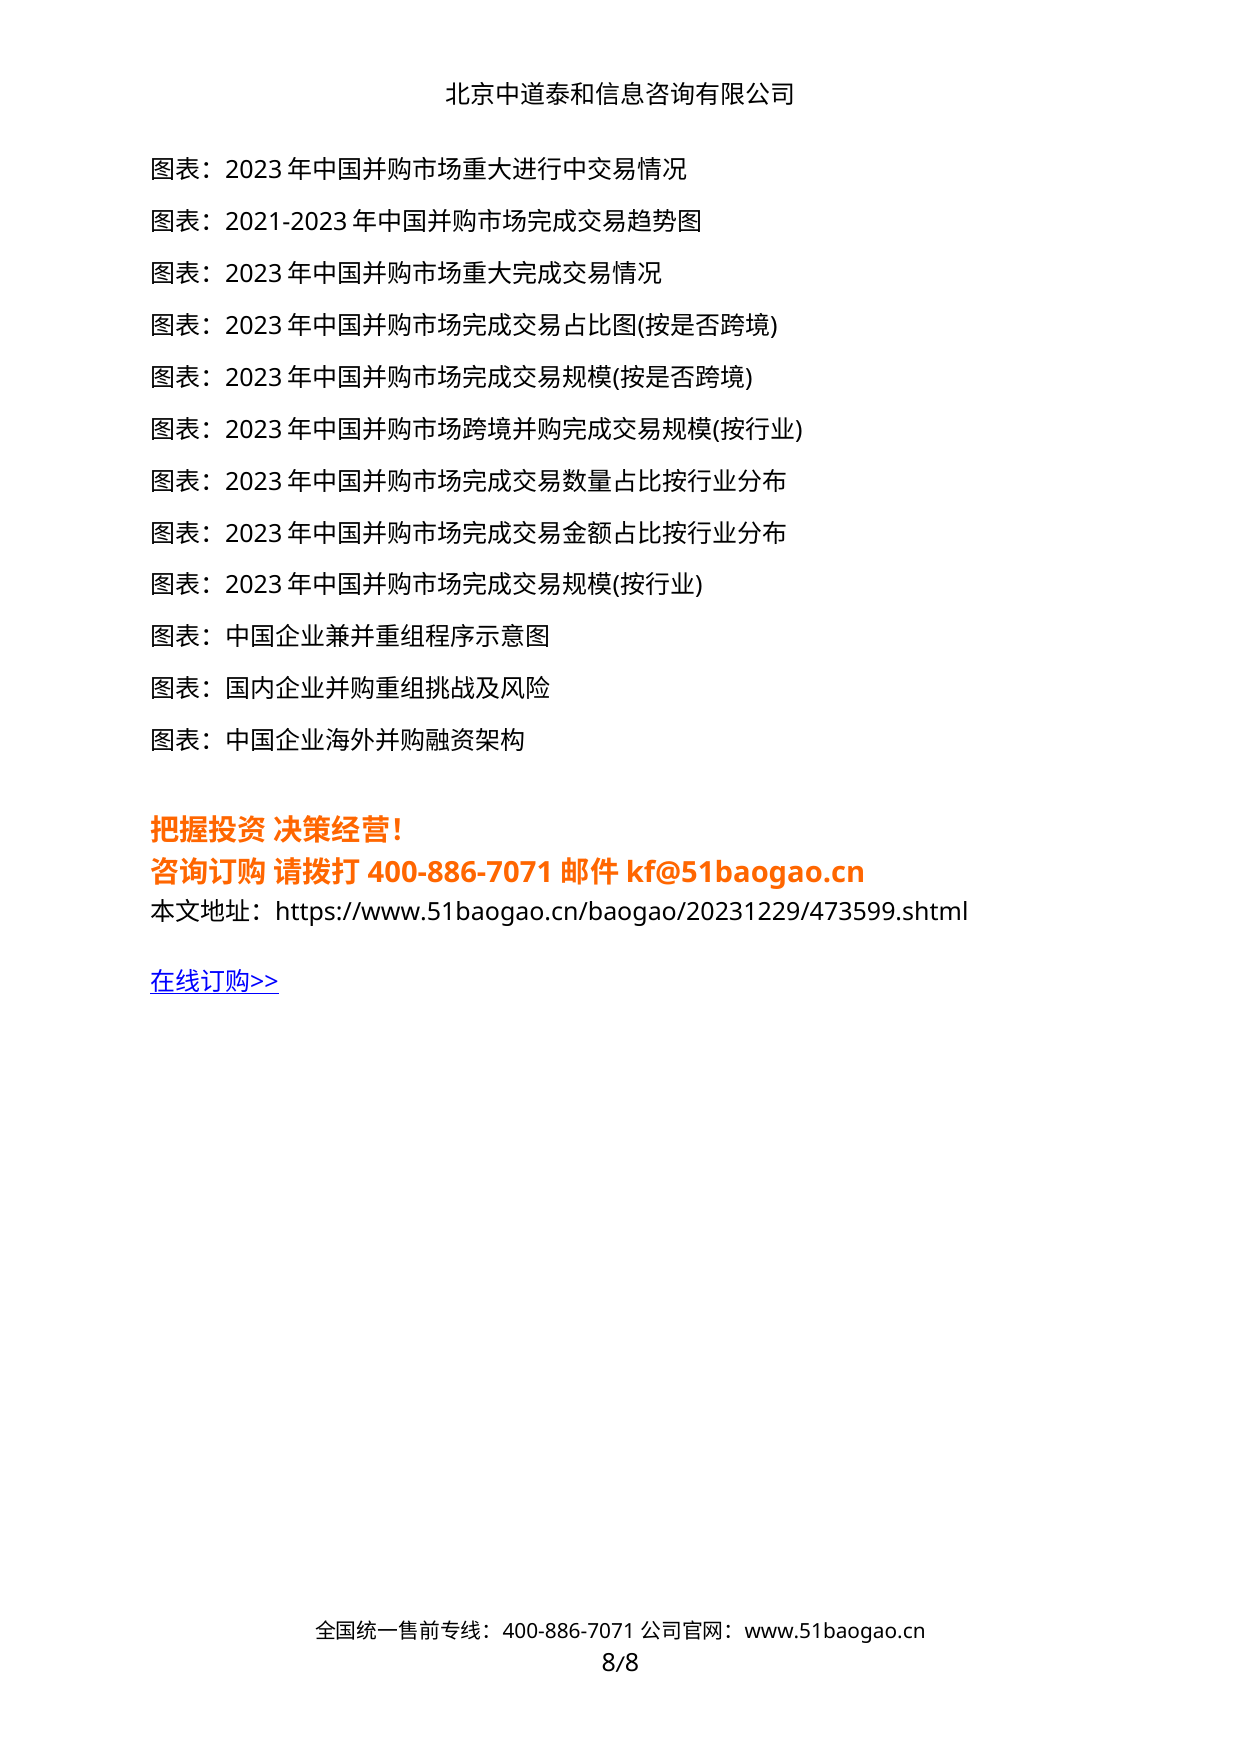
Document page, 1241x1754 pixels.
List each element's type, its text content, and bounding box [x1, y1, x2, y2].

text 图表：国内企业并购重组挑战及风险 [150, 669, 1090, 705]
text 图表：2023年中国并购市场跨境并购完成交易规模(按行业) [150, 409, 1090, 446]
text 图表：2023年中国并购市场完成交易金额占比按行业分布 [150, 513, 1090, 549]
text 把握投资 决策经营！咨询订购 请拨打 400-886-7071 邮件 kf@51baogao.cn本文地址：https://www.51baogao.cn/baogao/20231229/473599.shtml [150, 772, 1090, 927]
text 图表：2023年中国并购市场完成交易规模(按是否跨境) [150, 357, 1090, 394]
text 图表：2023年中国并购市场重大进行中交易情况 [150, 150, 1090, 186]
text 图表：2023年中国并购市场完成交易规模(按行业) [150, 565, 1090, 601]
text 图表：2021-2023年中国并购市场完成交易趋势图 [150, 202, 1090, 238]
text 图表：2023年中国并购市场完成交易数量占比按行业分布 [150, 461, 1090, 497]
text 在线订购>> [150, 927, 1090, 998]
text 图表：2023年中国并购市场重大完成交易情况 [150, 254, 1090, 290]
text 图表：2023年中国并购市场完成交易占比图(按是否跨境) [150, 306, 1090, 342]
text 图表：中国企业兼并重组程序示意图 [150, 617, 1090, 653]
text 图表：中国企业海外并购融资架构 [150, 721, 1090, 757]
